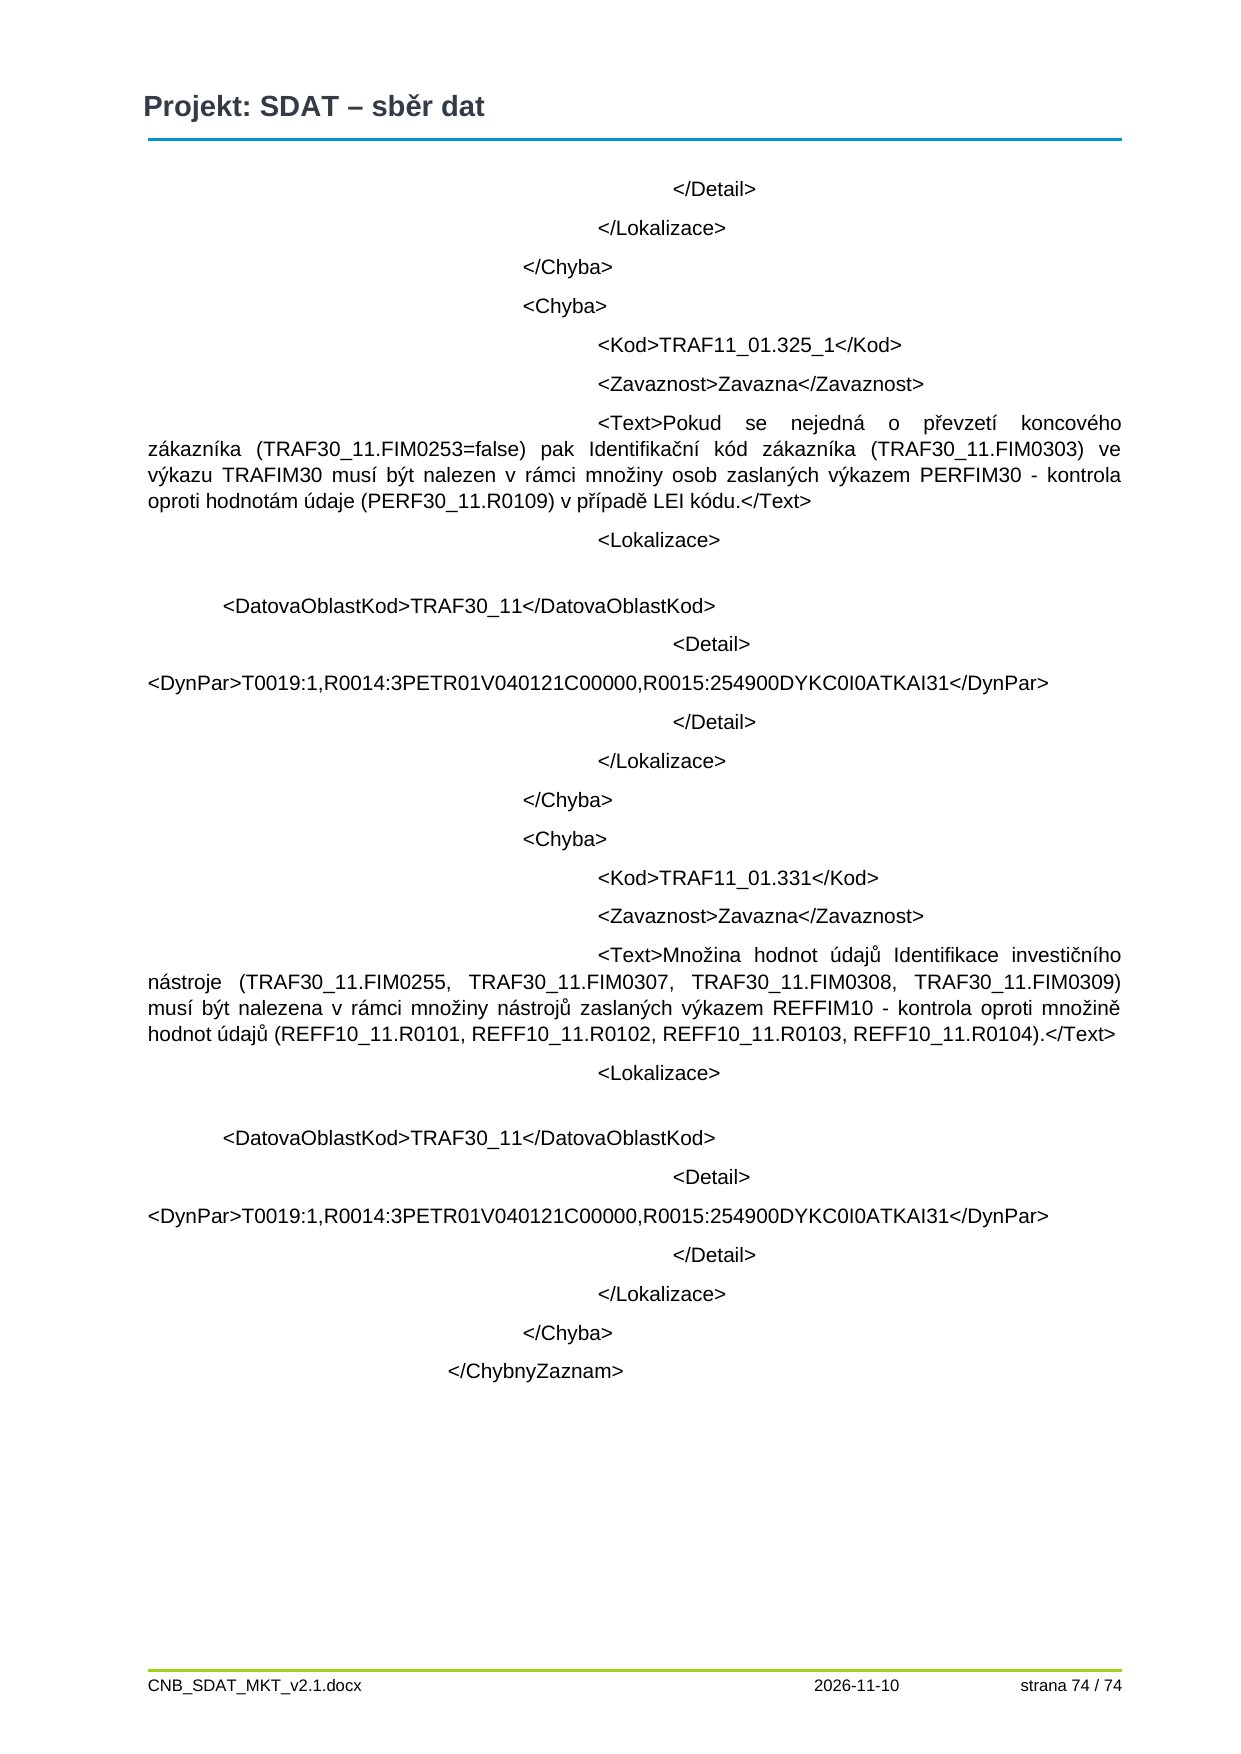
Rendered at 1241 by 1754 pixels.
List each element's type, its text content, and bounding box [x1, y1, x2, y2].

text </ChybnyZaznam> [148, 1359, 1122, 1383]
text <Kod>TRAF11_01.331</Kod> [148, 865, 1122, 889]
text </Chyba> [148, 1321, 1122, 1344]
text </Chyba> [148, 255, 1122, 279]
text </Chyba> [148, 788, 1122, 812]
text <Chyba> [148, 827, 1122, 851]
text <Text>Pokud se nejedná o převzetí koncového zákazníka (TRAF30_11.FIM0253=false) pak Identifikační kód zákazníka (TRAF30_11.FIM0303) ve výkazu TRAFIM30 musí být nalezen v rámci množiny osob zaslaných výkazem PERFIM30 - kontrola oproti hodnotám údaje (PERF30_11.R0109) v případě LEI kódu.</Text> [148, 410, 1122, 513]
text <Text>Množina hodnot údajů Identifikace investičního nástroje (TRAF30_11.FIM0255, TRAF30_11.FIM0307, TRAF30_11.FIM0308, TRAF30_11.FIM0309) musí být nalezena v rámci množiny nástrojů zaslaných výkazem REFFIM10 - kontrola oproti množině hodnot údajů (REFF10_11.R0101, REFF10_11.R0102, REFF10_11.R0103, REFF10_11.R0104).</Text> [148, 943, 1122, 1046]
text <Kod>TRAF11_01.325_1</Kod> [148, 333, 1122, 357]
text <Zavaznost>Zavazna</Zavaznost> [148, 904, 1122, 928]
text <DynPar>T0019:1,R0014:3PETR01V040121C00000,R0015:254900DYKC0I0ATKAI31</DynPar> [148, 671, 1122, 695]
text </Detail> [148, 1243, 1122, 1267]
text </Detail> [148, 177, 1122, 201]
text <DynPar>T0019:1,R0014:3PETR01V040121C00000,R0015:254900DYKC0I0ATKAI31</DynPar> [148, 1204, 1122, 1228]
text <Detail> [148, 1165, 1122, 1189]
text <Lokalizace> [148, 528, 1122, 552]
text <Detail> [148, 632, 1122, 656]
text <DatovaOblastKod>TRAF30_11</DatovaOblastKod> [148, 567, 1122, 617]
text </Detail> [148, 710, 1122, 734]
text </Lokalizace> [148, 216, 1122, 240]
text <Chyba> [148, 294, 1122, 318]
text <DatovaOblastKod>TRAF30_11</DatovaOblastKod> [148, 1100, 1122, 1150]
text <Lokalizace> [148, 1061, 1122, 1085]
text </Lokalizace> [148, 1282, 1122, 1306]
text <Zavaznost>Zavazna</Zavaznost> [148, 371, 1122, 395]
text </Lokalizace> [148, 749, 1122, 773]
